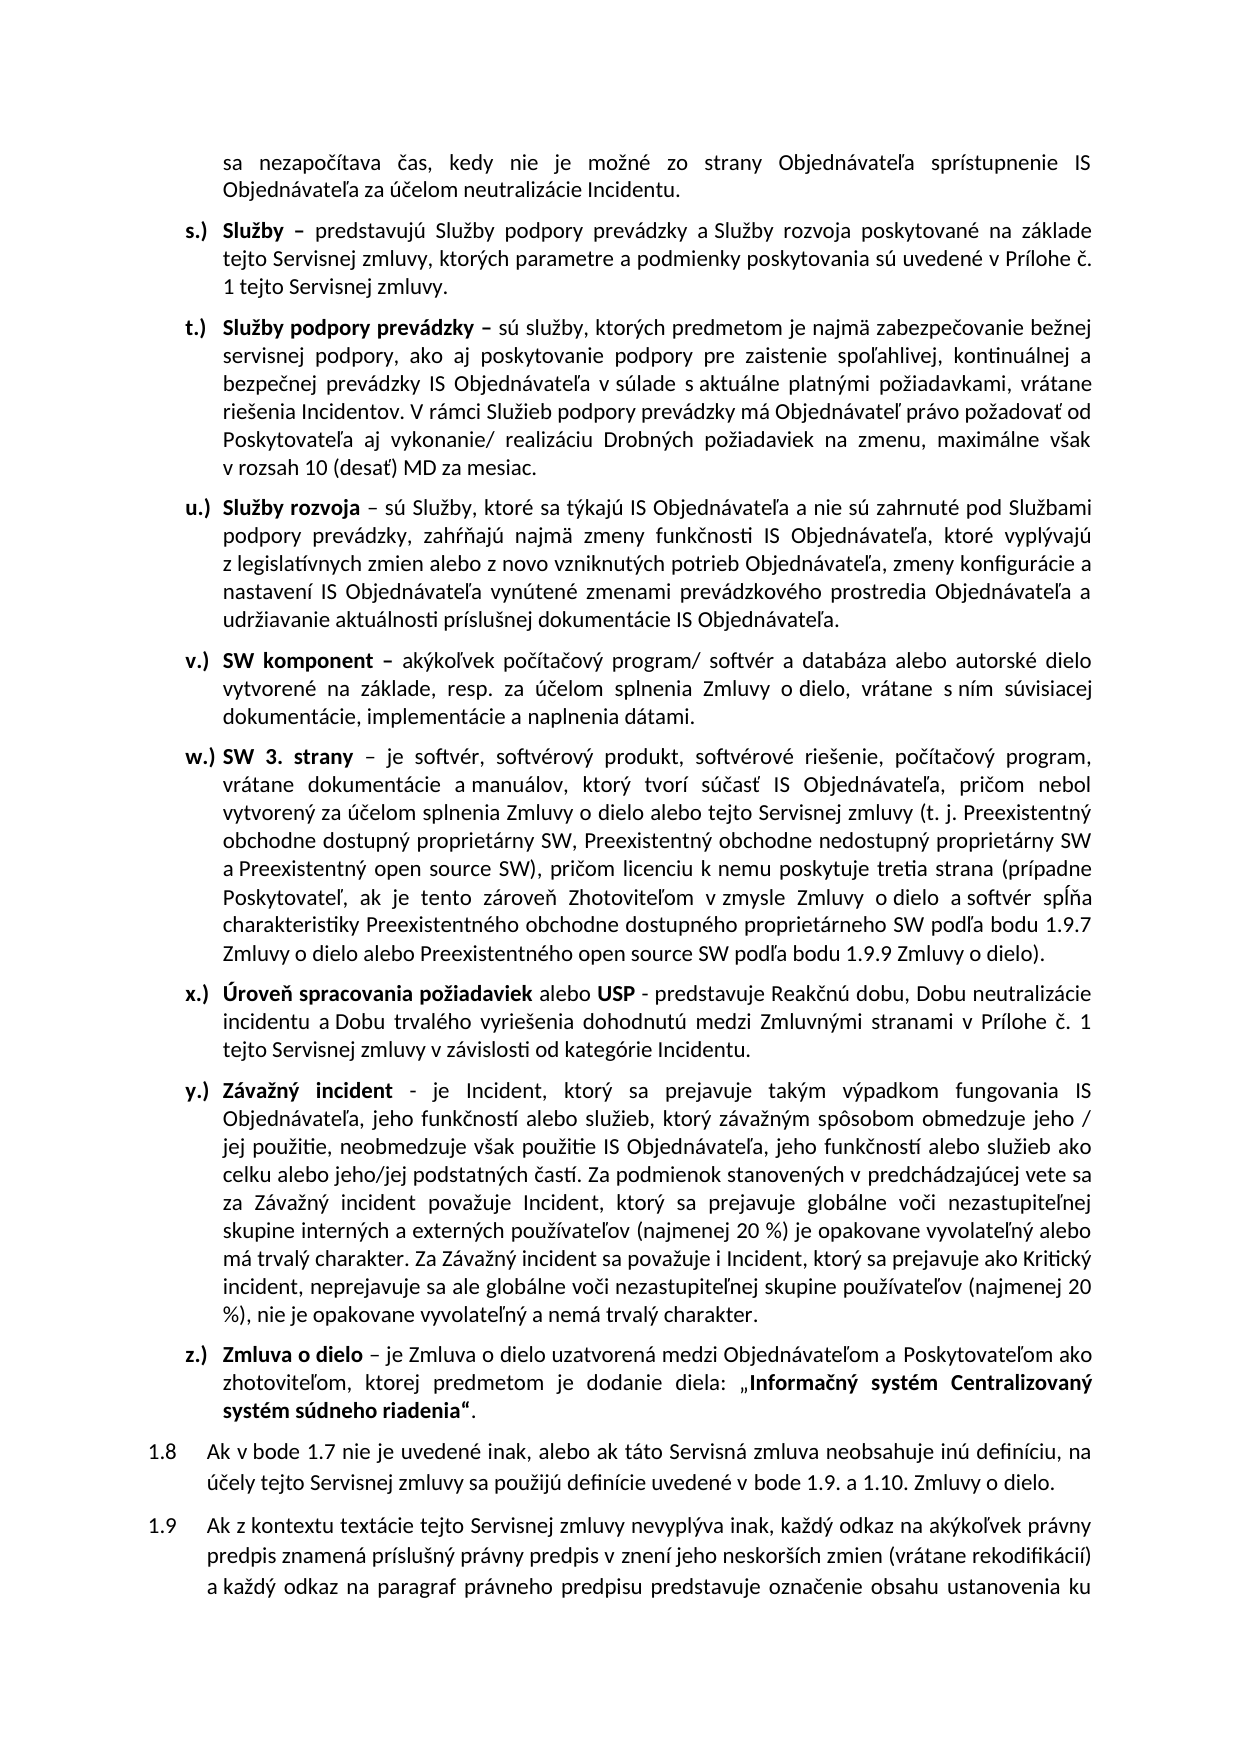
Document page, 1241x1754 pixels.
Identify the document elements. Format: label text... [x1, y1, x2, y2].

list SW komponent – akýkoľvek počítačový program/ softvér a databáza alebo autorské dielo vytvorené na základe, resp. za účelom splnenia Zmluvy o dielo, vrátane s ním súvisiacej dokumentácie, implementácie a naplnenia dátami. [185, 646, 1093, 730]
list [148, 1511, 1093, 1600]
list Závažný incident - je Incident, ktorý sa prejavuje takým výpadkom fungovania IS Objednávateľa, jeho funkčností alebo služieb, ktorý závažným spôsobom obmedzuje jeho / jej použitie, neobmedzuje však použitie IS Objednávateľa, jeho funkčností alebo služieb ako celku alebo jeho/jej podstatných častí. Za podmienok stanovených v predchádzajúcej vete sa za Závažný incident považuje Incident, ktorý sa prejavuje globálne voči nezastupiteľnej skupine interných a externých používateľov (najmenej 20 %) je opakovane vyvolateľný alebo má trvalý charakter. Za Závažný incident sa považuje i Incident, ktorý sa prejavuje ako Kritický incident, neprejavuje sa ale globálne voči nezastupiteľnej skupine používateľov (najmenej 20 %), nie je opakovane vyvolateľný a nemá trvalý charakter. [185, 1076, 1093, 1328]
list Úroveň spracovania požiadaviek alebo USP - predstavuje Reakčnú dobu, Dobu neutralizácie incidentu a Dobu trvalého vyriešenia dohodnutú medzi Zmluvnými stranami v Prílohe č. 1 tejto Servisnej zmluvy v závislosti od kategórie Incidentu. [185, 979, 1093, 1063]
list Služby podpory prevádzky – sú služby, ktorých predmetom je najmä zabezpečovanie bežnej servisnej podpory, ako aj poskytovanie podpory pre zaistenie spoľahlivej, kontinuálnej a bezpečnej prevádzky IS Objednávateľa v súlade s aktuálne platnými požiadavkami, vrátane riešenia Incidentov. V rámci Služieb podpory prevádzky má Objednávateľ právo požadovať od Poskytovateľa aj vykonanie/ realizáciu Drobných požiadaviek na zmenu, maximálne však v rozsah 10 (desať) MD za mesiac. [185, 313, 1093, 481]
list Služby – predstavujú Služby podpory prevádzky a Služby rozvoja poskytované na základe tejto Servisnej zmluvy, ktorých parametre a podmienky poskytovania sú uvedené v Prílohe č. 1 tejto Servisnej zmluvy. [185, 216, 1093, 300]
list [185, 148, 1093, 204]
list SW 3. strany – je softvér, softvérový produkt, softvérové riešenie, počítačový program, vrátane dokumentácie a manuálov, ktorý tvorí súčasť IS Objednávateľa, pričom nebol vytvorený za účelom splnenia Zmluvy o dielo alebo tejto Servisnej zmluvy (t. j. Preexistentný obchodne dostupný proprietárny SW, Preexistentný obchodne nedostupný proprietárny SW a Preexistentný open source SW), pričom licenciu k nemu poskytuje tretia strana (prípadne Poskytovateľ, ak je tento zároveň Zhotoviteľom v zmysle Zmluvy o dielo a softvér spĺňa charakteristiky Preexistentného obchodne dostupného proprietárneho SW podľa bodu 1.9.7 Zmluvy o dielo alebo Preexistentného open source SW podľa bodu 1.9.9 Zmluvy o dielo). [185, 742, 1093, 967]
list Ak v bode 1.7 nie je uvedené inak, alebo ak táto Servisná zmluva neobsahuje inú definíciu, na účely tejto Servisnej zmluvy sa použijú definície uvedené v bode 1.9. a 1.10. Zmluvy o dielo. [148, 1437, 1093, 1496]
list Zmluva o dielo – je Zmluva o dielo uzatvorená medzi Objednávateľom a Poskytovateľom ako zhotoviteľom, ktorej predmetom je dodanie diela: „Informačný systém Centralizovaný systém súdneho riadenia“. [185, 1340, 1093, 1424]
list Služby rozvoja – sú Služby, ktoré sa týkajú IS Objednávateľa a nie sú zahrnuté pod Službami podpory prevádzky, zahŕňajú najmä zmeny funkčnosti IS Objednávateľa, ktoré vyplývajú z legislatívnych zmien alebo z novo vzniknutých potrieb Objednávateľa, zmeny konfigurácie a nastavení IS Objednávateľa vynútené zmenami prevádzkového prostredia Objednávateľa a udržiavanie aktuálnosti príslušnej dokumentácie IS Objednávateľa. [185, 493, 1093, 633]
